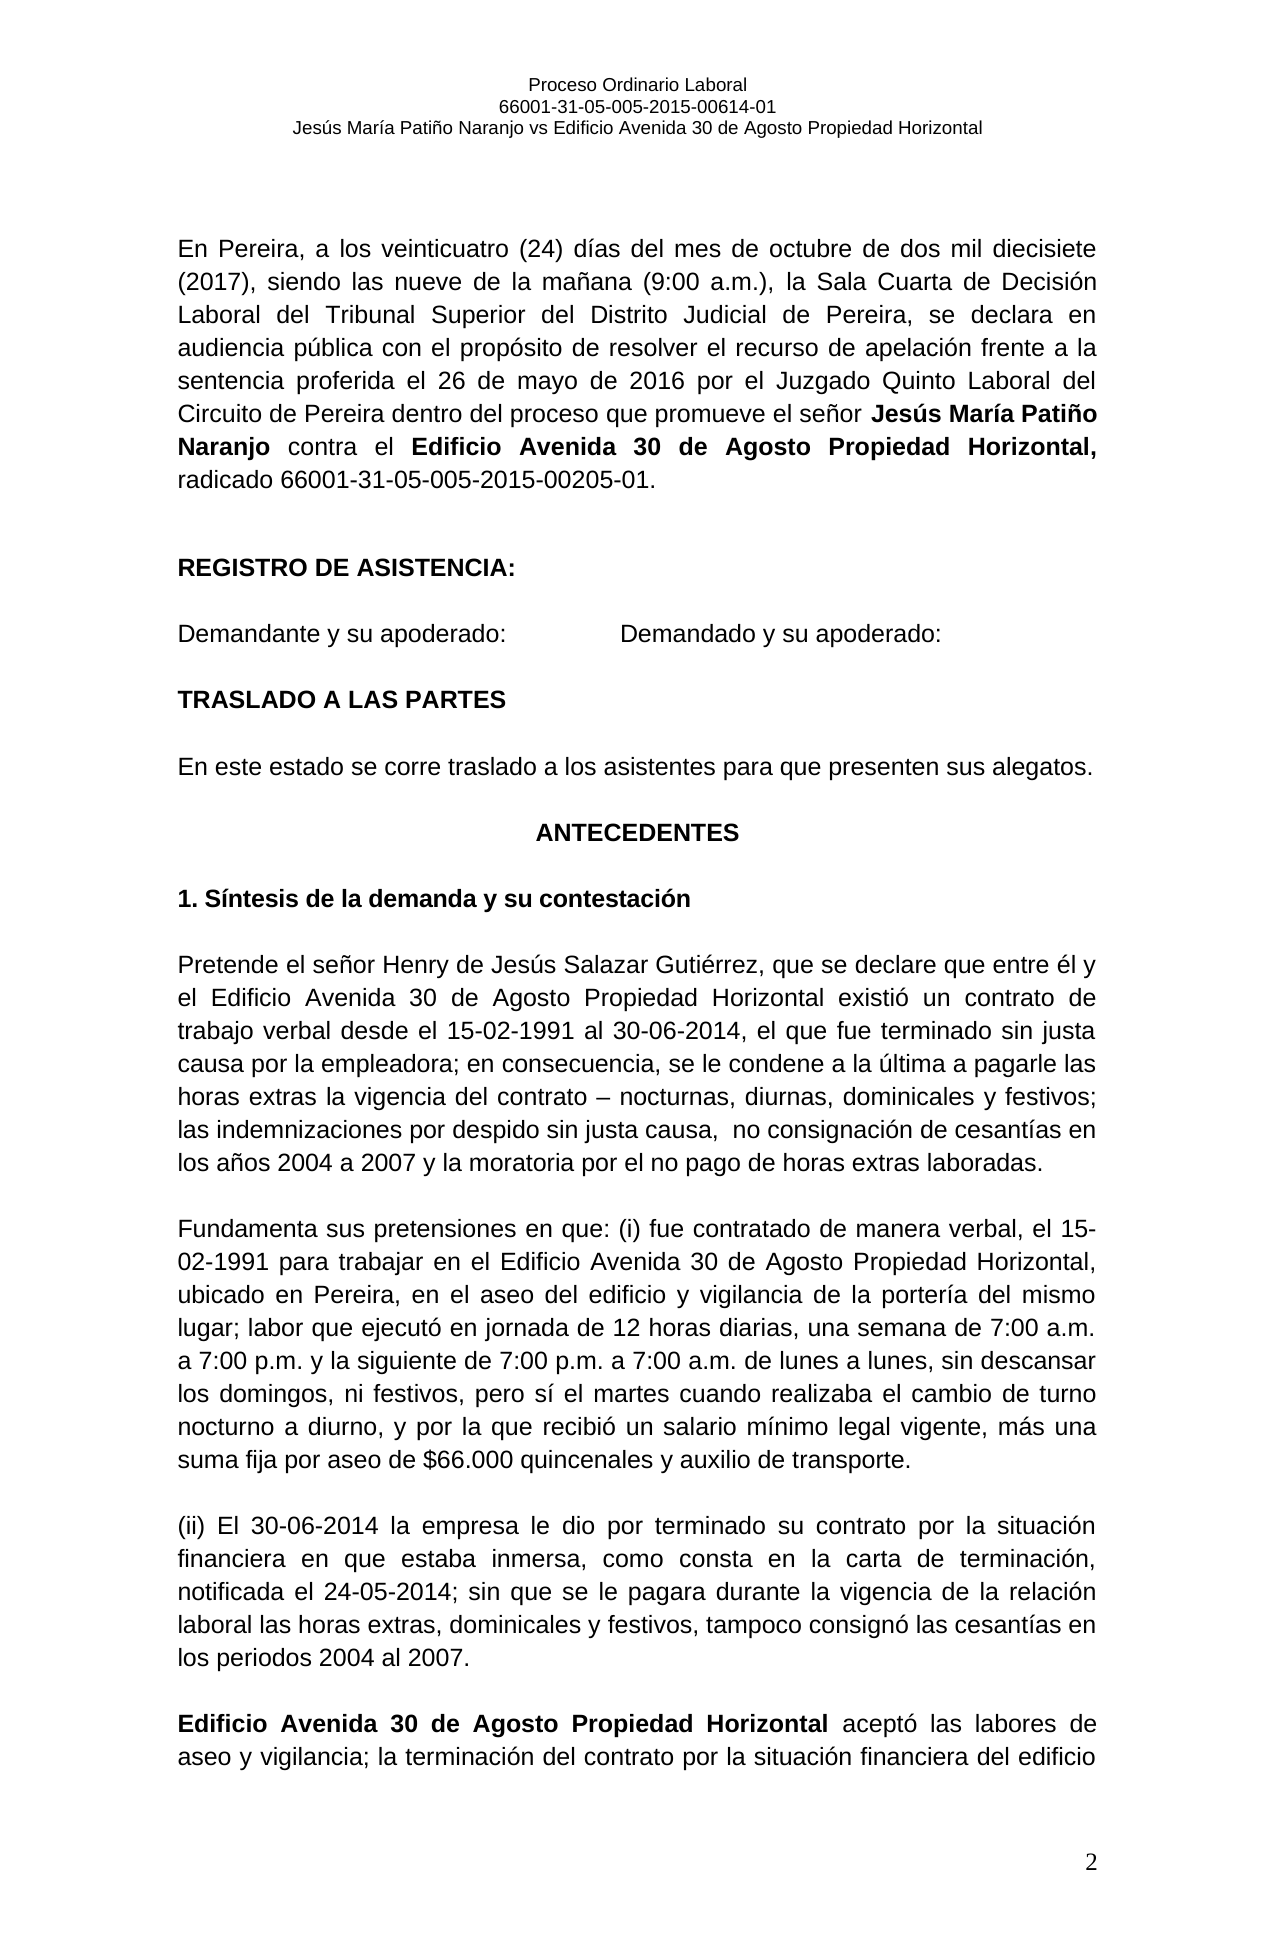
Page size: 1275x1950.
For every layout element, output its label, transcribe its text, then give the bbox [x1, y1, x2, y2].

text TRASLADO A LAS PARTES [177, 686, 1098, 714]
text En este estado se corre traslado a los asistentes para que presenten sus alegatos. [177, 752, 1098, 780]
text REGISTRO DE ASISTENCIA: [177, 553, 1098, 582]
text Pretende el señor Henry de Jesús Salazar Gutiérrez, que se declare que entre él y el Edificio Avenida 30 de Agosto Propiedad Horizontal existió un contrato de trabajo verbal desde el 15-02-1991 al 30-06-2014, el que fue terminado sin justa causa por la empleadora; en consecuencia, se le condene a la última a pagarle las horas extras la vigencia del contrato – nocturnas, diurnas, dominicales y festivos; las indemnizaciones por despido sin justa causa, no consignación de cesantías en los años 2004 a 2007 y la moratoria por el no pago de horas extras laboradas. [177, 950, 1098, 1177]
text 1. Síntesis de la demanda y su contestación [177, 884, 1098, 912]
text En Pereira, a los veinticuatro (24) días del mes de octubre de dos mil diecisiete (2017), siendo las nueve de la mañana (9:00 a.m.), la Sala Cuarta de Decisión Laboral del Tribunal Superior del Distrito Judicial de Pereira, se declara en audiencia pública con el propósito de resolver el recurso de apelación frente a la sentencia proferida el 26 de mayo de 2016 por el Juzgado Quinto Laboral del Circuito de Pereira dentro del proceso que promueve el señor Jesús María Patiño Naranjo contra el Edificio Avenida 30 de Agosto Propiedad Horizontal, radicado 66001-31-05-005-2015-00205-01. [177, 234, 1098, 494]
text (ii) El 30-06-2014 la empresa le dio por terminado su contrato por la situación financiera en que estaba inmersa, como consta en la carta de terminación, notificada el 24-05-2014; sin que se le pagara durante la vigencia de la relación laboral las horas extras, dominicales y festivos, tampoco consignó las cesantías en los periodos 2004 al 2007. [177, 1511, 1098, 1672]
text Fundamenta sus pretensiones en que: (i) fue contratado de manera verbal, el 15-02-1991 para trabajar en el Edificio Avenida 30 de Agosto Propiedad Horizontal, ubicado en Pereira, en el aseo del edificio y vigilancia de la portería del mismo lugar; labor que ejecutó en jornada de 12 horas diarias, una semana de 7:00 a.m. a 7:00 p.m. y la siguiente de 7:00 p.m. a 7:00 a.m. de lunes a lunes, sin descansar los domingos, ni festivos, pero sí el martes cuando realizaba el cambio de turno nocturno a diurno, y por la que recibió un salario mínimo legal vigente, más una suma fija por aseo de $66.000 quincenales y auxilio de transporte. [177, 1214, 1098, 1474]
text ANTECEDENTES [177, 818, 1098, 846]
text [177, 1709, 1098, 1771]
text Demandante y su apoderado: Demandado y su apoderado: [177, 619, 1098, 648]
